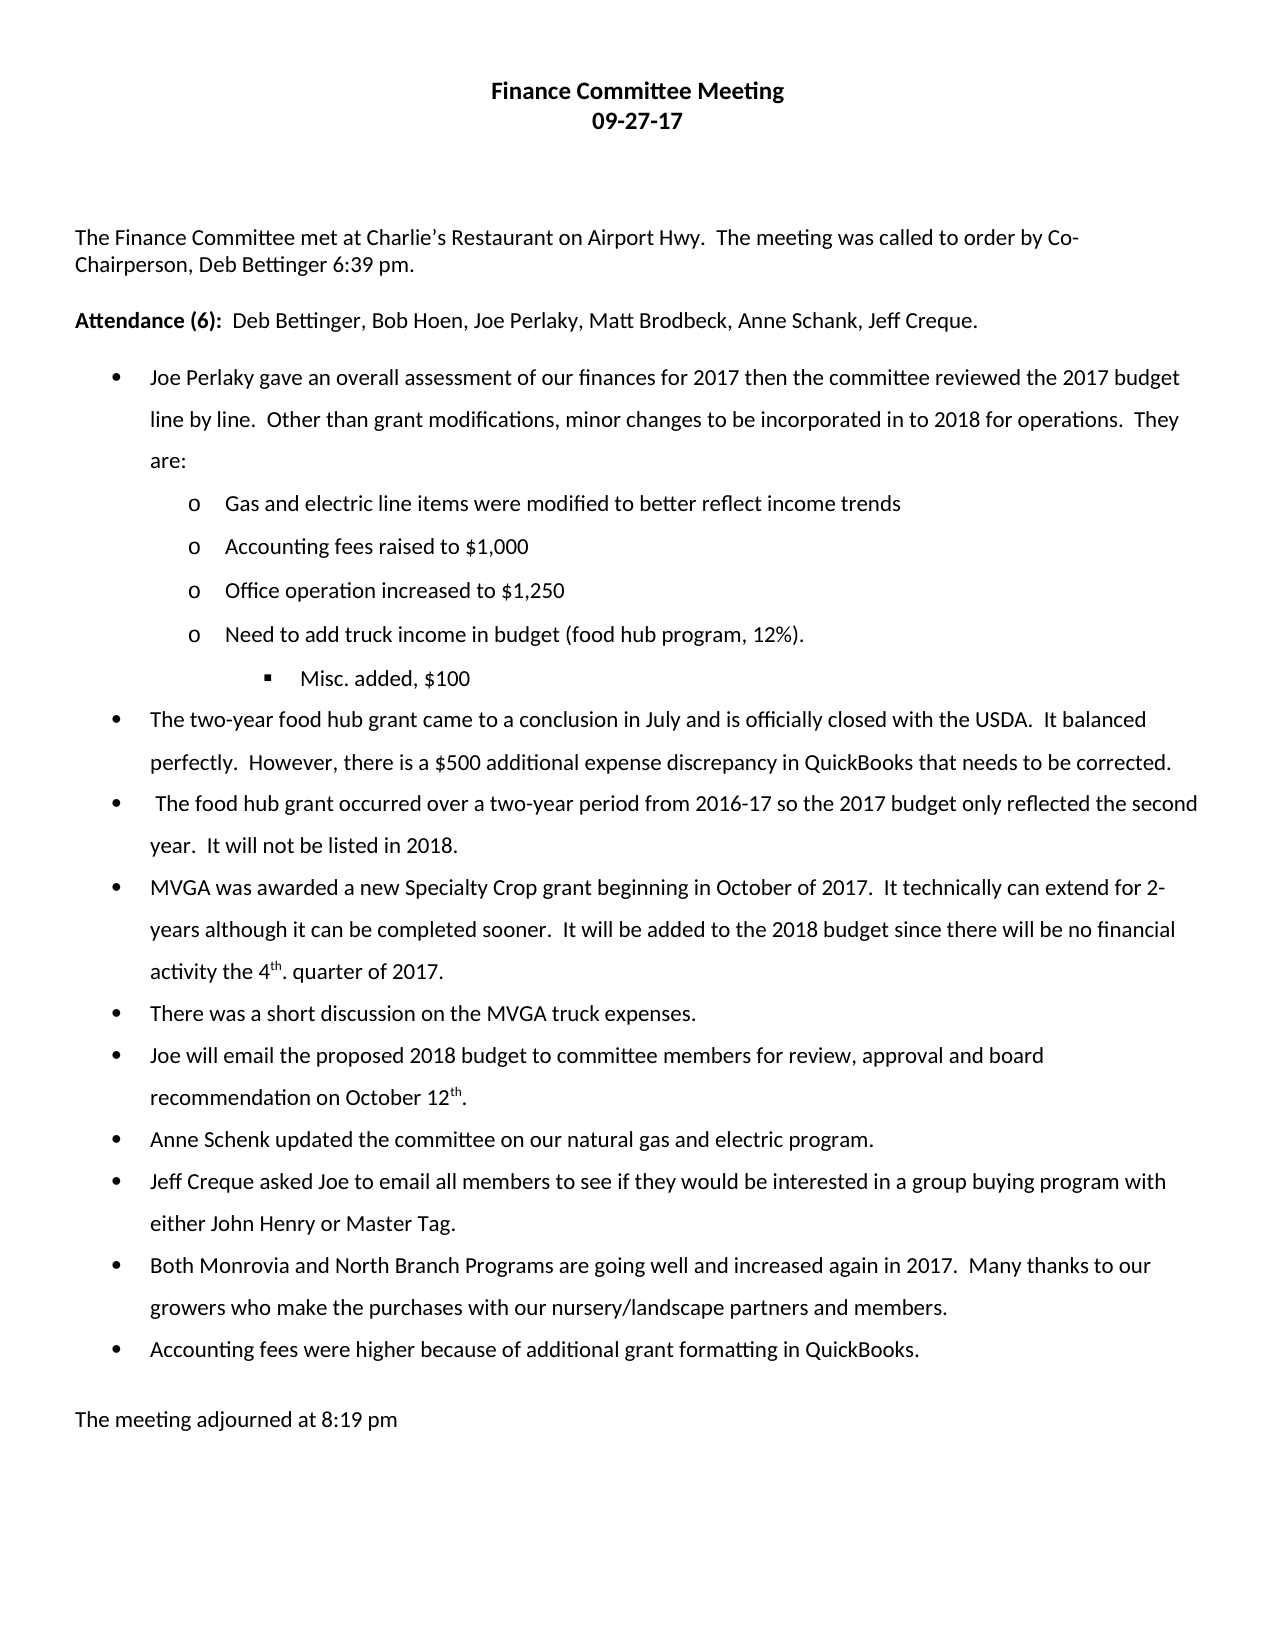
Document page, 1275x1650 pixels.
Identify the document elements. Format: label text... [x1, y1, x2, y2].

list There was a short discussion on the MVGA truck expenses. [112, 999, 1200, 1027]
list Misc. added, $100 [262, 664, 1200, 692]
list Gas and electric line items were modified to better reflect income trends [187, 489, 1200, 518]
list Need to add truck income in budget (food hub program, 12%). [187, 620, 1200, 649]
list MVGA was awarded a new Specialty Crop grant beginning in October of 2017. It technically can extend for 2-years although it can be completed sooner. It will be added to the 2018 budget since there will be no financial activity the 4th. quarter of 2017. [112, 873, 1200, 986]
text Finance Committee Meeting [75, 75, 1200, 106]
list Office operation increased to $1,250 [187, 576, 1200, 605]
text Attendance (6): Deb Bettinger, Bob Hoen, Joe Perlaky, Matt Brodbeck, Anne Schank, Jeff Creque. [75, 307, 1200, 335]
list Accounting fees raised to $1,000 [187, 532, 1200, 562]
list Joe will email the proposed 2018 budget to committee members for review, approval and board recommendation on October 12th. [112, 1041, 1200, 1111]
list Accounting fees were higher because of additional grant formatting in QuickBooks. [112, 1335, 1200, 1363]
list The food hub grant occurred over a two-year period from 2016-17 so the 2017 budget only reflected the second year. It will not be listed in 2018. [112, 789, 1200, 859]
list The two-year food hub grant came to a conclusion in July and is officially closed with the USDA. It balanced perfectly. However, there is a $500 additional expense discrepancy in QuickBooks that needs to be corrected. [112, 706, 1200, 776]
list Jeff Creque asked Joe to email all members to see if they would be interested in a group buying program with either John Henry or Master Tag. [112, 1167, 1200, 1237]
text The meeting adjourned at 8:19 pm [75, 1405, 1200, 1433]
list Joe Perlaky gave an overall assessment of our finances for 2017 then the committee reviewed the 2017 budget line by line. Other than grant modifications, minor changes to be incorporated in to 2018 for operations. They are: [112, 363, 1200, 475]
text The Finance Committee met at Charlie’s Restaurant on Airport Hwy. The meeting was called to order by Co- Chairperson, Deb Bettinger 6:39 pm. [75, 223, 1200, 279]
list Both Monrovia and North Branch Programs are going well and increased again in 2017. Many thanks to our growers who make the purchases with our nursery/landscape partners and members. [112, 1251, 1200, 1321]
list Anne Schenk updated the committee on our natural gas and electric program. [112, 1125, 1200, 1153]
text 09-27-17 [75, 106, 1200, 136]
